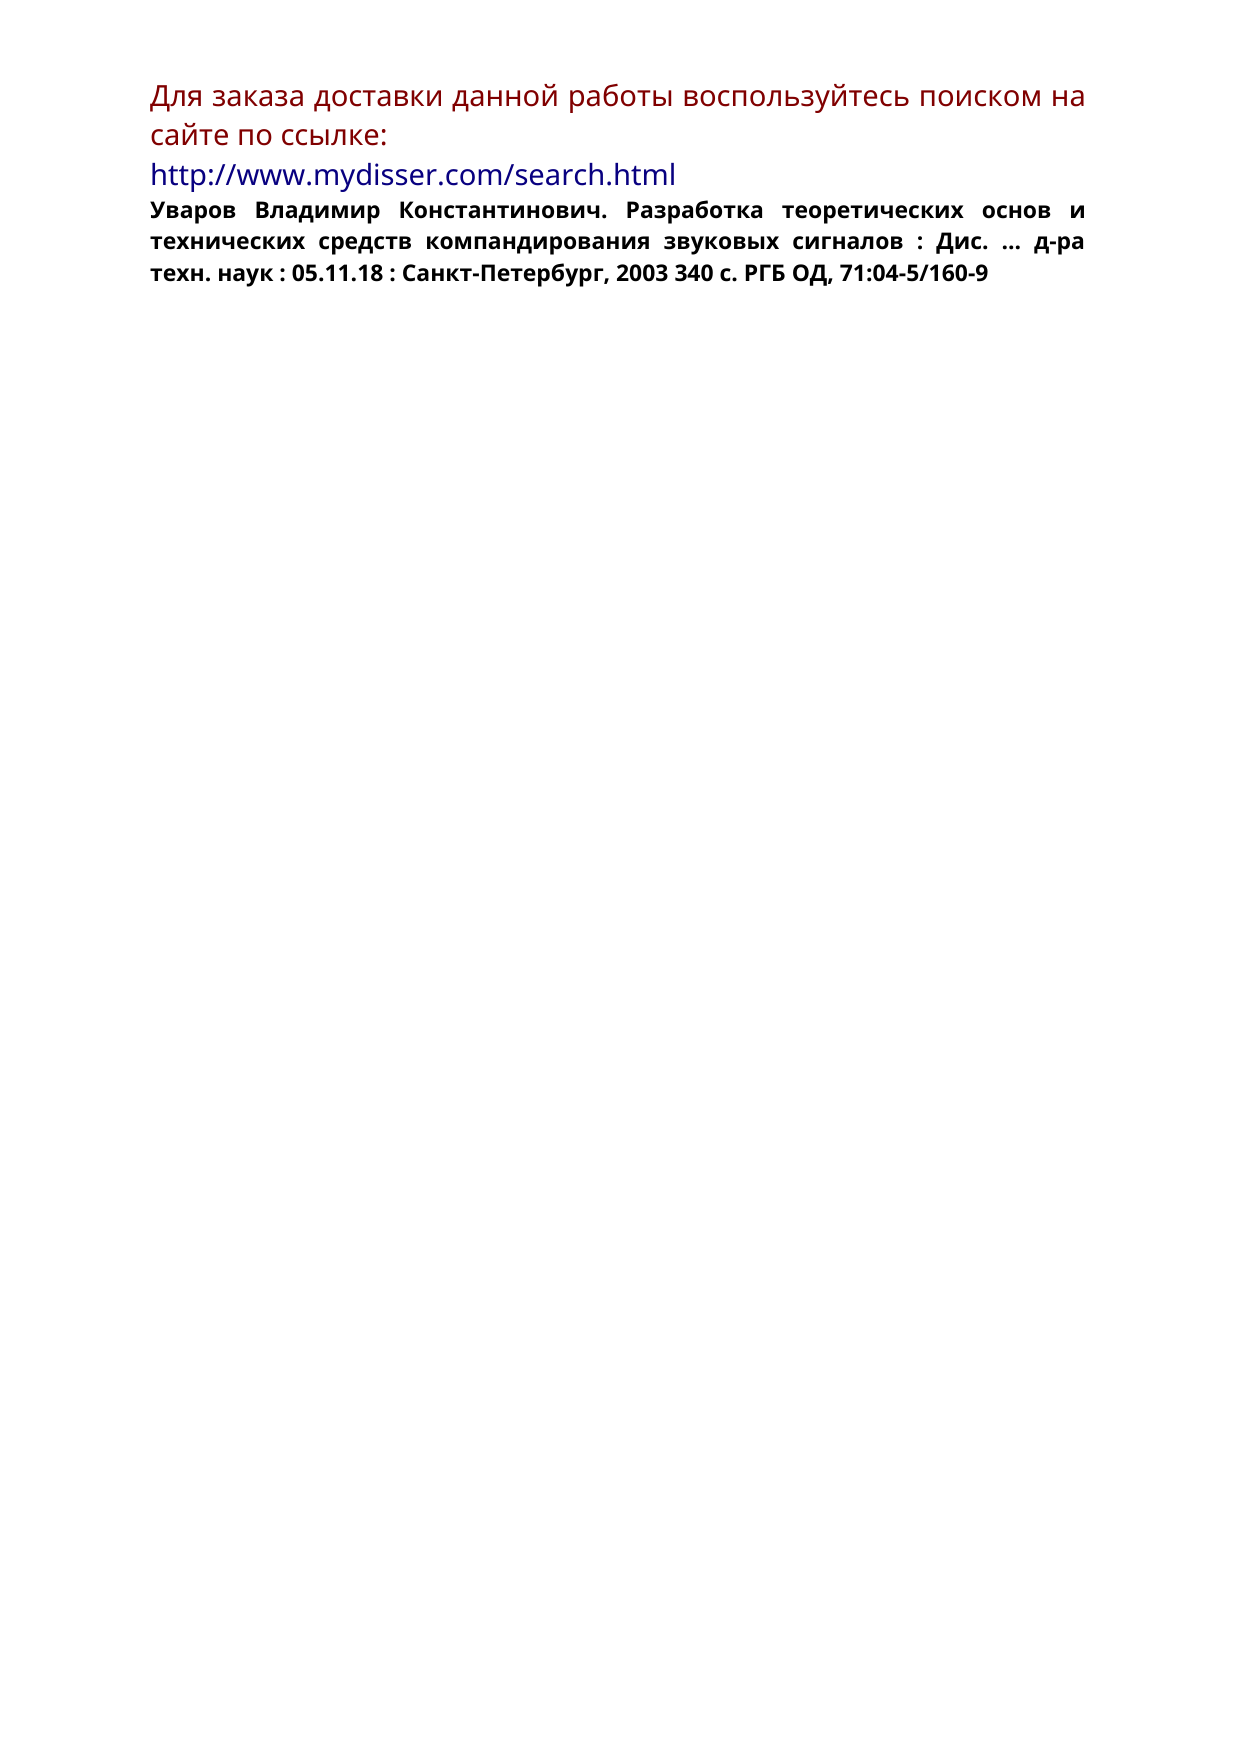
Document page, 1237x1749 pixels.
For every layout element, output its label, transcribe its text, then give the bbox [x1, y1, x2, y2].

text Уваров Владимир Константинович. Разработка теоретических основ и технических средств компандирования звуковых сигналов : Дис. ... д-ра техн. наук : 05.11.18 : Санкт-Петербург, 2003 340 c. РГБ ОД, 71:04-5/160-9 [150, 194, 1086, 288]
